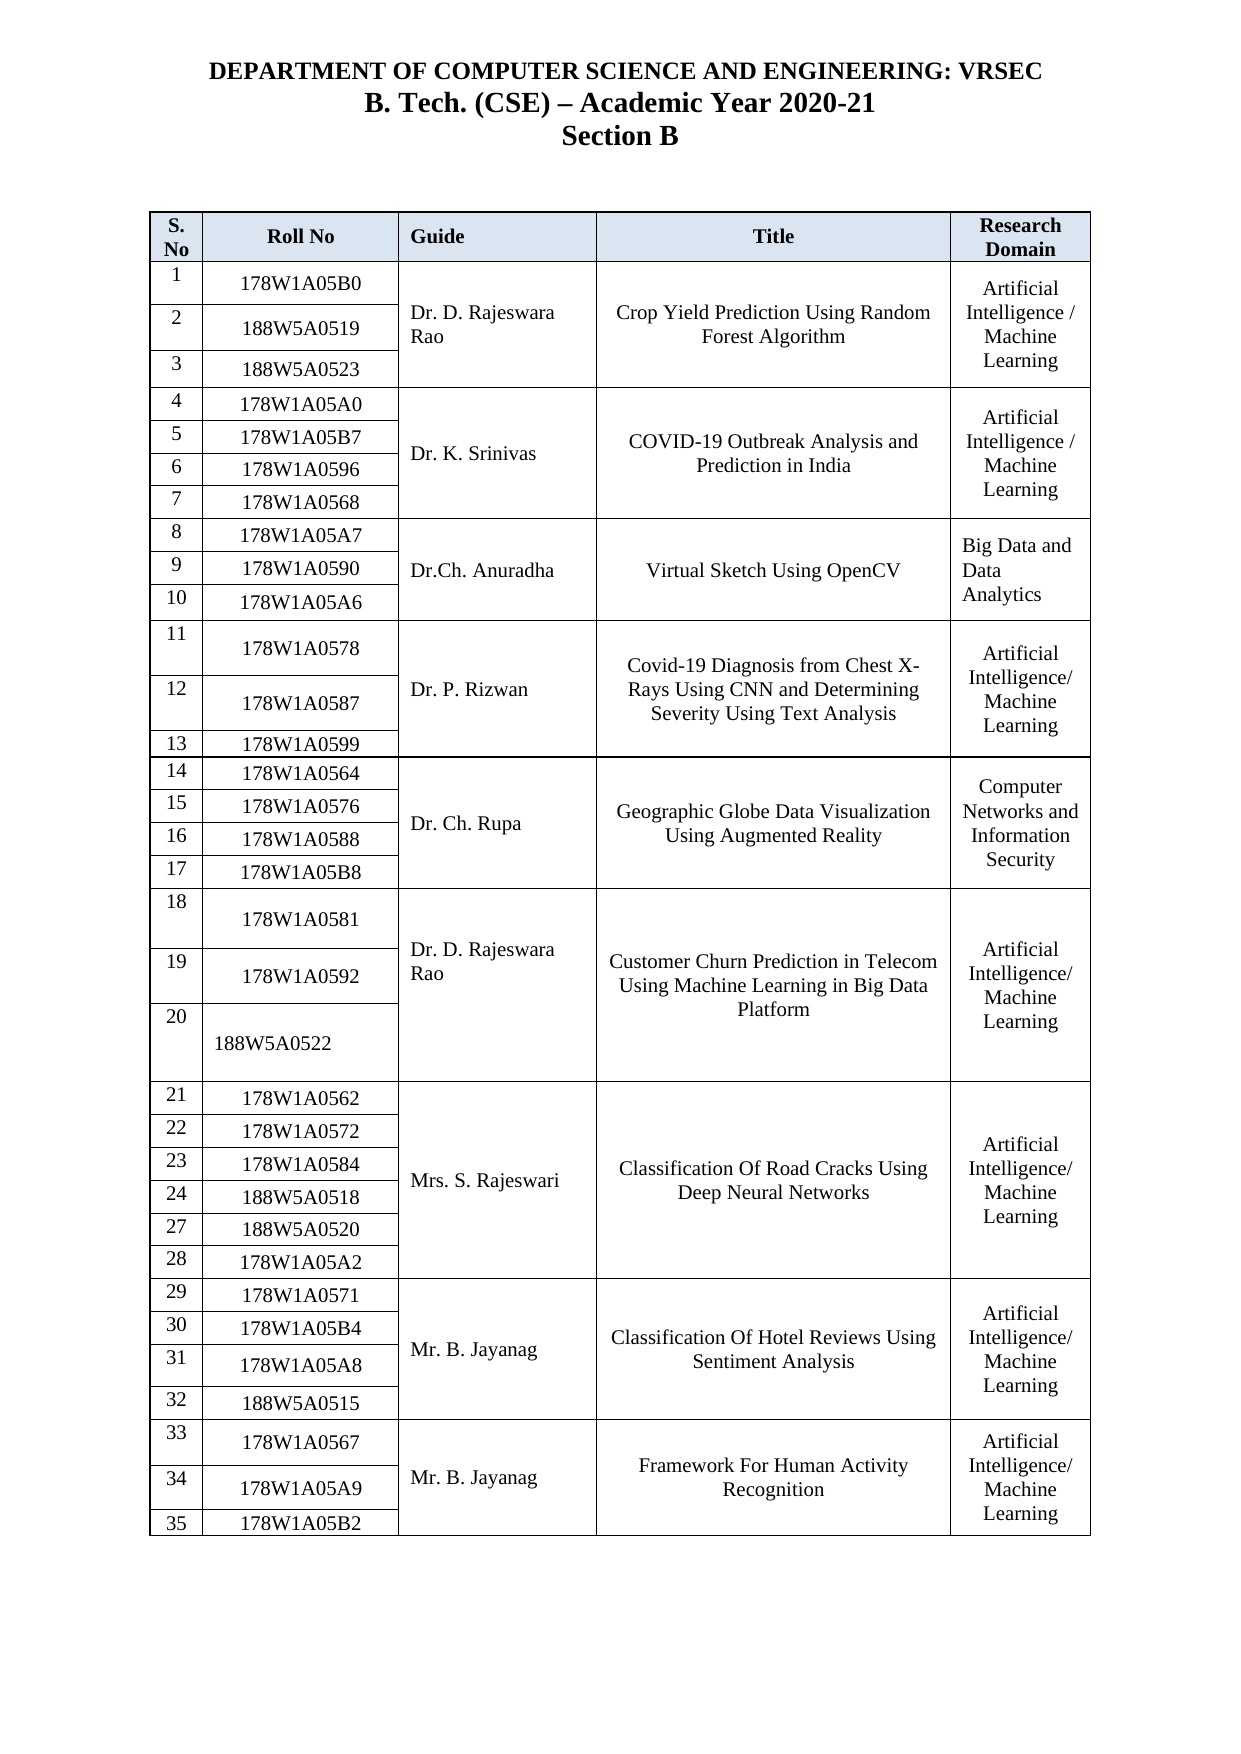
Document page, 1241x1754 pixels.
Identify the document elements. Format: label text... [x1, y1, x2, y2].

table_cell 178W1A0592 [203, 949, 398, 1003]
table_cell Mrs. S. Rajeswari [399, 1082, 596, 1278]
table_cell 15 [151, 790, 202, 822]
table_cell Mr. B. Jayanag [399, 1420, 596, 1534]
table_cell Mr. B. Jayanag [399, 1279, 596, 1419]
table_cell 178W1A0590 [203, 552, 398, 584]
table_cell 178W1A05A0 [203, 388, 398, 420]
table_cell 30 [151, 1312, 202, 1344]
table_cell Dr.Ch. Anuradha [399, 519, 596, 620]
table_cell 12 [151, 676, 202, 730]
table_cell Classification Of Hotel Reviews Using Sentiment Analysis [597, 1279, 950, 1419]
table_cell 188W5A0515 [203, 1387, 398, 1419]
table_cell 178W1A05B8 [203, 856, 398, 888]
table_cell 6 [151, 454, 202, 485]
table_cell 27 [151, 1214, 202, 1245]
table_cell 178W1A05A9 [203, 1466, 398, 1509]
table_cell Classification Of Road Cracks Using Deep Neural Networks [597, 1082, 950, 1278]
table_cell 22 [151, 1115, 202, 1147]
table_cell 178W1A0599 [203, 731, 398, 756]
table_cell 33 [151, 1420, 202, 1464]
table_cell Customer Churn Prediction in Telecom Using Machine Learning in Big Data Platform [597, 889, 950, 1081]
table_cell COVID-19 Outbreak Analysis and Prediction in India [597, 388, 950, 518]
table_cell 4 [151, 388, 202, 420]
table_cell 178W1A0572 [203, 1115, 398, 1147]
table_cell 5 [151, 421, 202, 452]
table_cell 178W1A05A8 [203, 1345, 398, 1386]
table_cell 178W1A05B7 [203, 421, 398, 452]
table_cell Computer Networks and Information Security [951, 758, 1090, 888]
table_cell 29 [151, 1279, 202, 1311]
table_cell 178W1A0584 [203, 1148, 398, 1180]
table_cell 178W1A05A2 [203, 1246, 398, 1278]
table_cell 20 [151, 1004, 202, 1081]
table_cell 178W1A0568 [203, 486, 398, 518]
table_cell Geographic Globe Data Visualization Using Augmented Reality [597, 758, 950, 888]
table_cell 188W5A0520 [203, 1214, 398, 1245]
table_cell 178W1A0562 [203, 1082, 398, 1114]
table_cell Covid-19 Diagnosis from Chest X-Rays Using CNN and Determining Severity Using Text Analysis [597, 621, 950, 756]
table_cell 178W1A05A7 [203, 519, 398, 551]
table_cell 178W1A0588 [203, 823, 398, 855]
table_cell 8 [151, 519, 202, 551]
table_cell 35 [151, 1510, 202, 1534]
table_cell 19 [151, 949, 202, 1003]
table_header S. No [151, 213, 202, 261]
table_cell 178W1A0564 [203, 758, 398, 789]
table_cell Artificial Intelligence/ Machine Learning [951, 889, 1090, 1081]
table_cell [951, 1279, 1090, 1419]
table_cell 178W1A0581 [203, 889, 398, 948]
table_header Roll No [203, 213, 398, 261]
text DEPARTMENT OF COMPUTER SCIENCE AND ENGINEERING: VRSEC [150, 56, 1090, 85]
table_cell 178W1A0576 [203, 790, 398, 822]
table_cell Big Data and Data Analytics [951, 519, 1090, 620]
table_cell 188W5A0523 [203, 351, 398, 387]
table_cell Dr. D. Rajeswara Rao [399, 262, 596, 387]
table_cell Artificial Intelligence/Machine Learning [951, 621, 1090, 756]
table_cell 178W1A05B2 [203, 1510, 398, 1534]
table_cell 13 [151, 731, 202, 756]
text B. Tech. (CSE) – Academic Year 2020-21 [150, 85, 1090, 118]
table_cell 9 [151, 552, 202, 584]
text Section B [150, 118, 1090, 152]
table_cell 178W1A0567 [203, 1420, 398, 1464]
table_cell 2 [151, 305, 202, 350]
table_cell Dr. D. Rajeswara Rao [399, 889, 596, 1081]
table_cell 11 [151, 621, 202, 675]
table_cell 23 [151, 1148, 202, 1180]
table_cell 188W5A0518 [203, 1181, 398, 1212]
table_cell 18 [151, 889, 202, 948]
table_cell Artificial Intelligence /Machine Learning [951, 388, 1090, 518]
table_cell Dr. P. Rizwan [399, 621, 596, 756]
table_cell 178W1A05B0 [203, 262, 398, 304]
table_cell 7 [151, 486, 202, 518]
table_header Research Domain [951, 213, 1090, 261]
table_cell Artificial Intelligence/ Machine Learning [951, 1082, 1090, 1278]
table_cell Dr. K. Srinivas [399, 388, 596, 518]
table_cell 32 [151, 1387, 202, 1419]
table_header Title [597, 213, 950, 261]
table_cell 178W1A0578 [203, 621, 398, 675]
table_cell 188W5A0522 [203, 1004, 398, 1081]
table_cell Artificial Intelligence / Machine Learning [951, 262, 1090, 387]
table_cell 31 [151, 1345, 202, 1386]
table_cell 178W1A0596 [203, 454, 398, 485]
table_cell 28 [151, 1246, 202, 1278]
table_cell 10 [151, 585, 202, 620]
table_cell 3 [151, 351, 202, 387]
table_cell 178W1A05B4 [203, 1312, 398, 1344]
table_cell 178W1A0587 [203, 676, 398, 730]
table_cell 24 [151, 1181, 202, 1212]
table_cell Framework For Human Activity Recognition [597, 1420, 950, 1534]
table_cell 17 [151, 856, 202, 888]
table_cell 178W1A05A6 [203, 585, 398, 620]
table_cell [951, 1420, 1090, 1534]
table_cell 21 [151, 1082, 202, 1114]
table_cell Virtual Sketch Using OpenCV [597, 519, 950, 620]
table_header Guide [399, 213, 596, 261]
table_cell 178W1A0571 [203, 1279, 398, 1311]
table_cell Dr. Ch. Rupa [399, 758, 596, 888]
table_cell 1 [151, 262, 202, 304]
table_cell 34 [151, 1466, 202, 1509]
table_cell Crop Yield Prediction Using Random Forest Algorithm [597, 262, 950, 387]
table_cell 14 [151, 758, 202, 789]
table_cell 188W5A0519 [203, 305, 398, 350]
table_cell 16 [151, 823, 202, 855]
